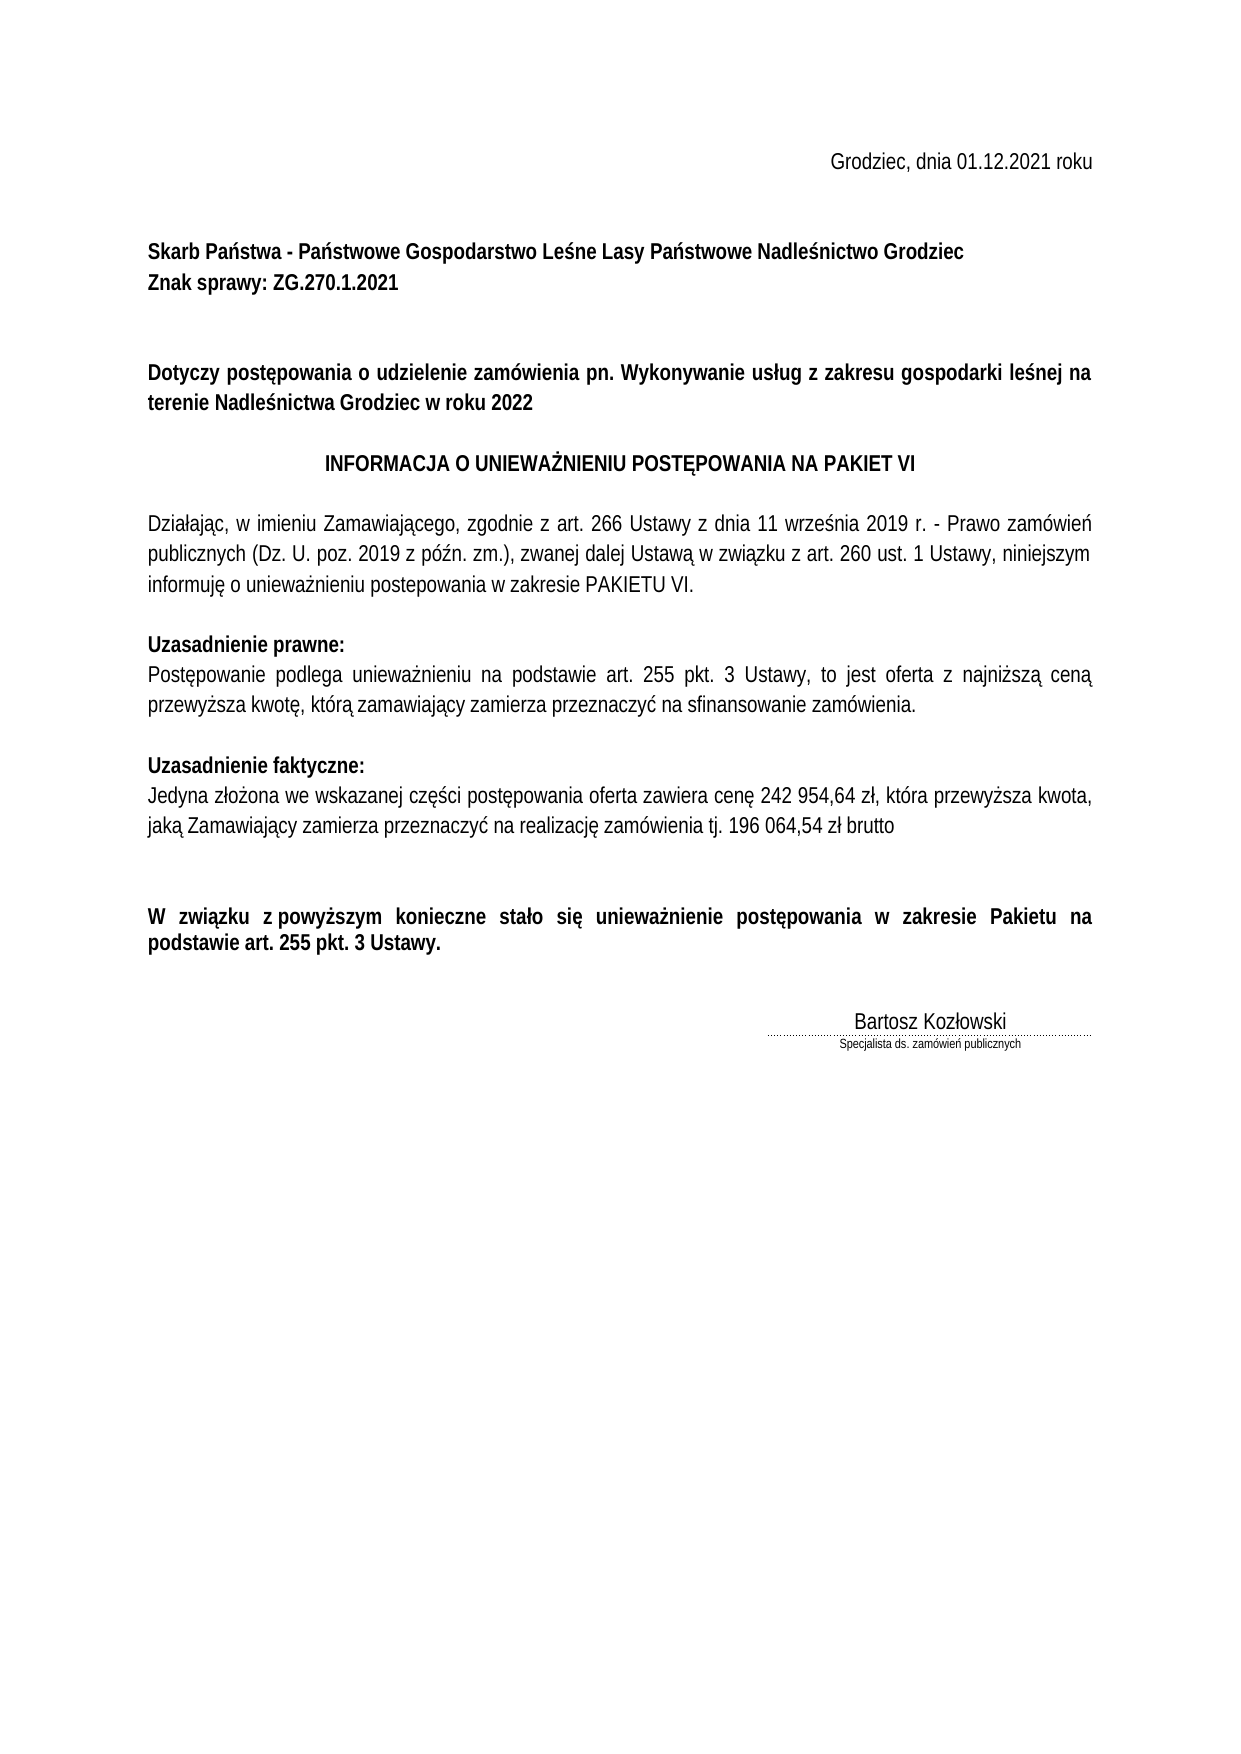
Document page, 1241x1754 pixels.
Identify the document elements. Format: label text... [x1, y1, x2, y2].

text Znak sprawy: ZG.270.1.2021 [148, 268, 1092, 295]
text Grodziec, dnia 01.12.2021 roku [148, 148, 1092, 174]
text Uzasadnienie faktyczne: [148, 752, 1092, 778]
table_header Bartosz Kozłowski [768, 1008, 1092, 1035]
text Skarb Państwa - Państwowe Gospodarstwo Leśne Lasy Państwowe Nadleśnictwo Grodziec [148, 238, 1092, 265]
text Jedyna złożona we wskazanej części postępowania oferta zawiera cenę 242 954,64 zł, która przewyższa kwota, jaką Zamawiający zamierza przeznaczyć na realizację zamówienia tj. 196 064,54 zł brutto [148, 782, 1092, 839]
text Uzasadnienie prawne: [148, 631, 1092, 657]
text Działając, w imieniu Zamawiającego, zgodnie z art. 266 Ustawy z dnia 11 września 2019 r. - Prawo zamówień publicznych (Dz. U. poz. 2019 z późn. zm.), zwanej dalej Ustawą w związku z art. 260 ust. 1 Ustawy, niniejszym informuję o unieważnieniu postepowania w zakresie PAKIETU VI. [148, 510, 1092, 597]
text INFORMACJA O UNIEWAŻNIENIU POSTĘPOWANIA NA PAKIET VI [148, 450, 1092, 476]
text W związku z powyższym konieczne stało się unieważnienie postępowania w zakresie Pakietu na podstawie art. 255 pkt. 3 Ustawy. [148, 903, 1092, 956]
text Dotyczy postępowania o udzielenie zamówienia pn. Wykonywanie usług z zakresu gospodarki leśnej na terenie Nadleśnictwa Grodziec w roku 2022 [148, 359, 1092, 416]
text Postępowanie podlega unieważnieniu na podstawie art. 255 pkt. 3 Ustawy, to jest oferta z najniższą ceną przewyższa kwotę, którą zamawiający zamierza przeznaczyć na sfinansowanie zamówienia. [148, 661, 1092, 718]
table_cell Specjalista ds. zamówień publicznych [768, 1035, 1092, 1062]
